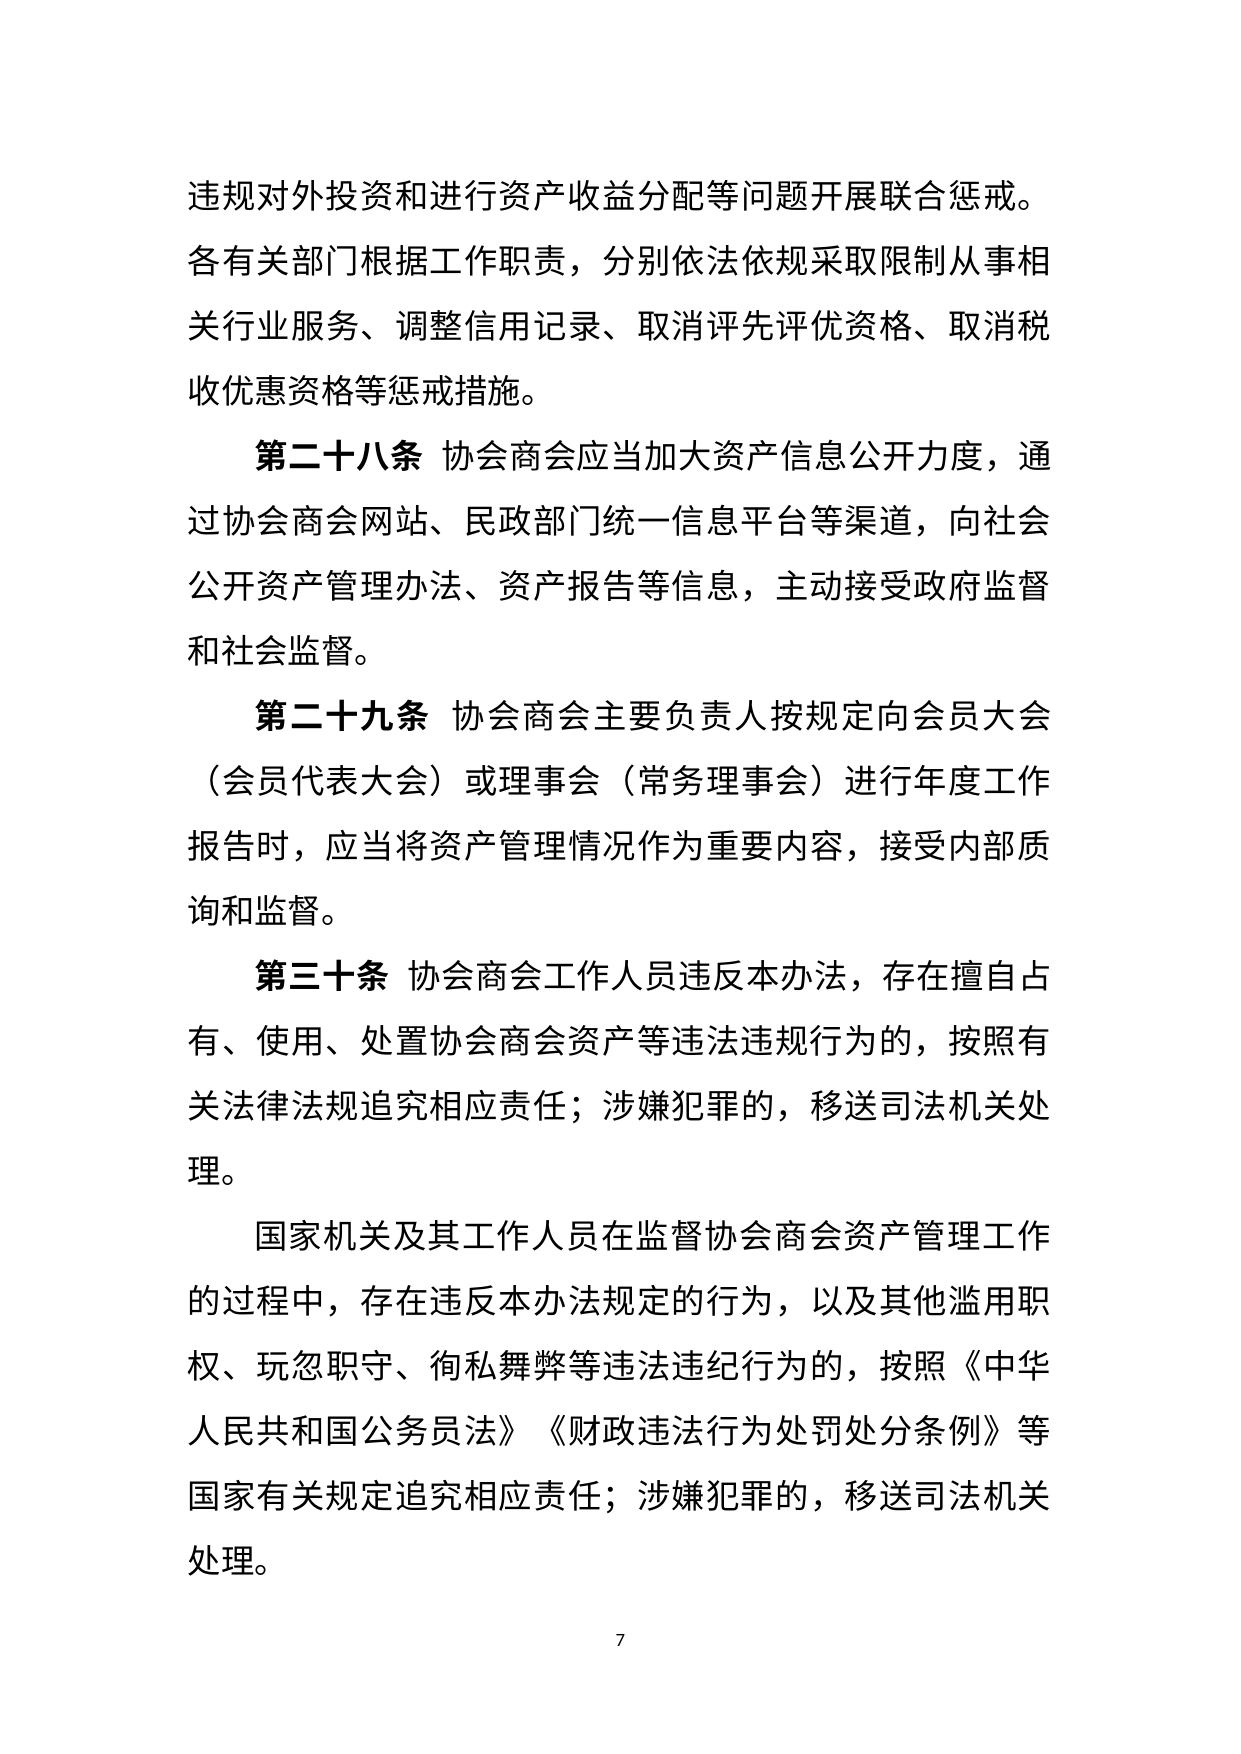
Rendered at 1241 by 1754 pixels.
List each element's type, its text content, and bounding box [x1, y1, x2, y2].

text 第二十九条 协会商会主要负责人按规定向会员大会（会员代表大会）或理事会（常务理事会）进行年度工作报告时，应当将资产管理情况作为重要内容，接受内部质询和监督。 [187, 682, 1053, 942]
text 第三十条 协会商会工作人员违反本办法，存在擅自占有、使用、处置协会商会资产等违法违规行为的，按照有关法律法规追究相应责任；涉嫌犯罪的，移送司法机关处理。 [187, 942, 1053, 1202]
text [187, 162, 1053, 422]
text 国家机关及其工作人员在监督协会商会资产管理工作的过程中，存在违反本办法规定的行为，以及其他滥用职权、玩忽职守、徇私舞弊等违法违纪行为的，按照《中华人民共和国公务员法》《财政违法行为处罚处分条例》等国家有关规定追究相应责任；涉嫌犯罪的，移送司法机关处理。 [187, 1202, 1053, 1592]
text 第二十八条 协会商会应当加大资产信息公开力度，通过协会商会网站、民政部门统一信息平台等渠道，向社会公开资产管理办法、资产报告等信息，主动接受政府监督和社会监督。 [187, 422, 1053, 682]
